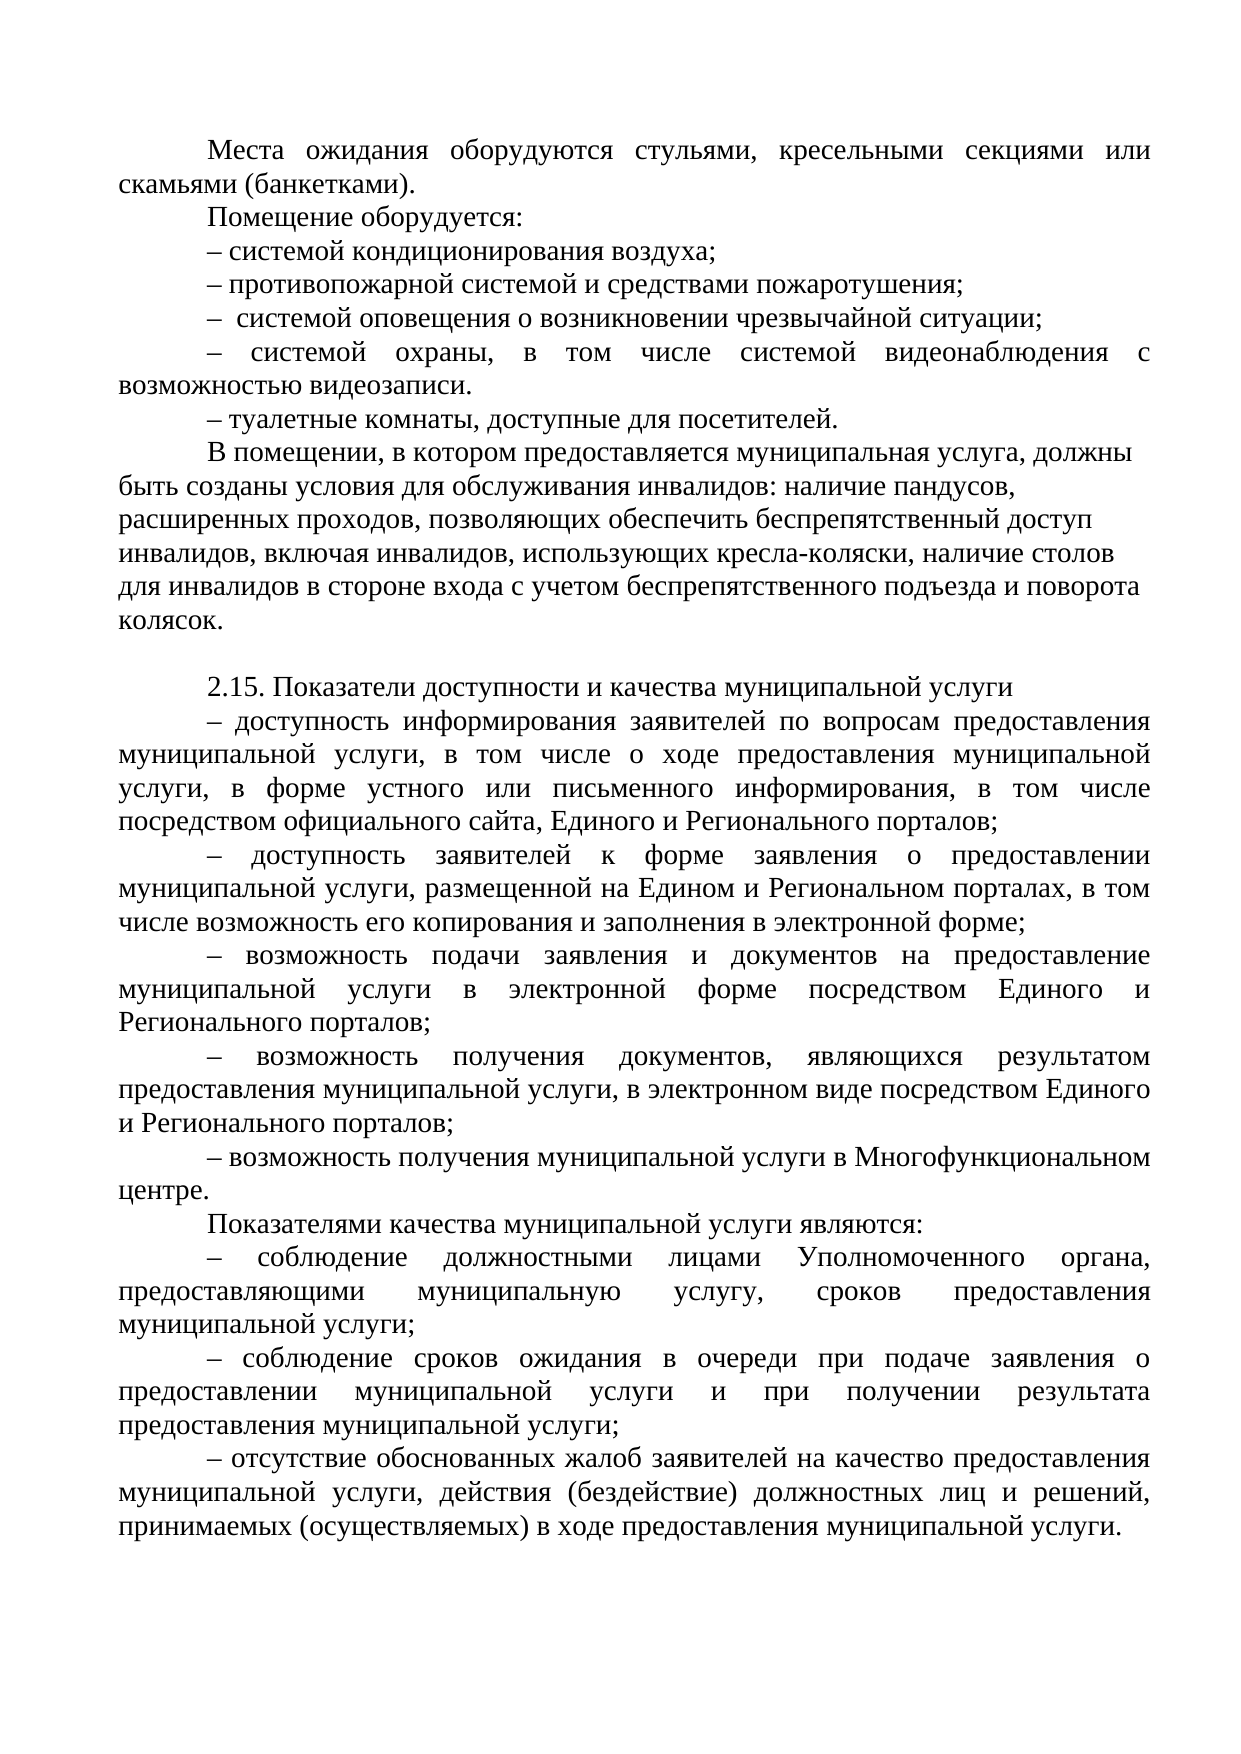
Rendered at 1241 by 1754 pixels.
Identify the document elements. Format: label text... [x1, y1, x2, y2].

text В помещении, в котором предоставляется муниципальная услуга, должны быть созданы условия для обслуживания инвалидов: наличие пандусов, расширенных проходов, позволяющих обеспечить беспрепятственный доступ инвалидов, включая инвалидов, использующих кресла-коляски, наличие столов для инвалидов в стороне входа с учетом беспрепятственного подъезда и поворота колясок. [118, 434, 1151, 636]
text Помещение оборудуется: [118, 199, 1151, 233]
text – доступность заявителей к форме заявления о предоставлении муниципальной услуги, размещенной на Едином и Региональном порталах, в том числе возможность его копирования и заполнения в электронной форме; [118, 837, 1151, 937]
text 2.15. Показатели доступности и качества муниципальной услуги [118, 669, 1151, 703]
text – возможность подачи заявления и документов на предоставление муниципальной услуги в электронной форме посредством Единого и Регионального порталов; [118, 937, 1151, 1038]
text – системой охраны, в том числе системой видеонаблюдения с возможностью видеозаписи. [118, 334, 1151, 401]
text – туалетные комнаты, доступные для посетителей. [118, 401, 1151, 434]
text – отсутствие обоснованных жалоб заявителей на качество предоставления муниципальной услуги, действия (бездействие) должностных лиц и решений, принимаемых (осуществляемых) в ходе предоставления муниципальной услуги. [118, 1441, 1151, 1541]
text – доступность информирования заявителей по вопросам предоставления муниципальной услуги, в том числе о ходе предоставления муниципальной услуги, в форме устного или письменного информирования, в том числе посредством официального сайта, Единого и Регионального порталов; [118, 703, 1151, 837]
text – соблюдение сроков ожидания в очереди при подаче заявления о предоставлении муниципальной услуги и при получении результата предоставления муниципальной услуги; [118, 1340, 1151, 1441]
text – противопожарной системой и средствами пожаротушения; [118, 267, 1151, 300]
text – возможность получения документов, являющихся результатом предоставления муниципальной услуги, в электронном виде посредством Единого и Регионального порталов; [118, 1038, 1151, 1139]
text – системой кондиционирования воздуха; [118, 233, 1151, 267]
text Показателями качества муниципальной услуги являются: [118, 1206, 1151, 1239]
text – возможность получения муниципальной услуги в Многофункциональном центре. [118, 1139, 1151, 1206]
text – системой оповещения о возникновении чрезвычайной ситуации; [118, 300, 1151, 334]
text Места ожидания оборудуются стульями, кресельными секциями или скамьями (банкетками). [118, 132, 1151, 199]
text – соблюдение должностными лицами Уполномоченного органа, предоставляющими муниципальную услугу, сроков предоставления муниципальной услуги; [118, 1239, 1151, 1340]
